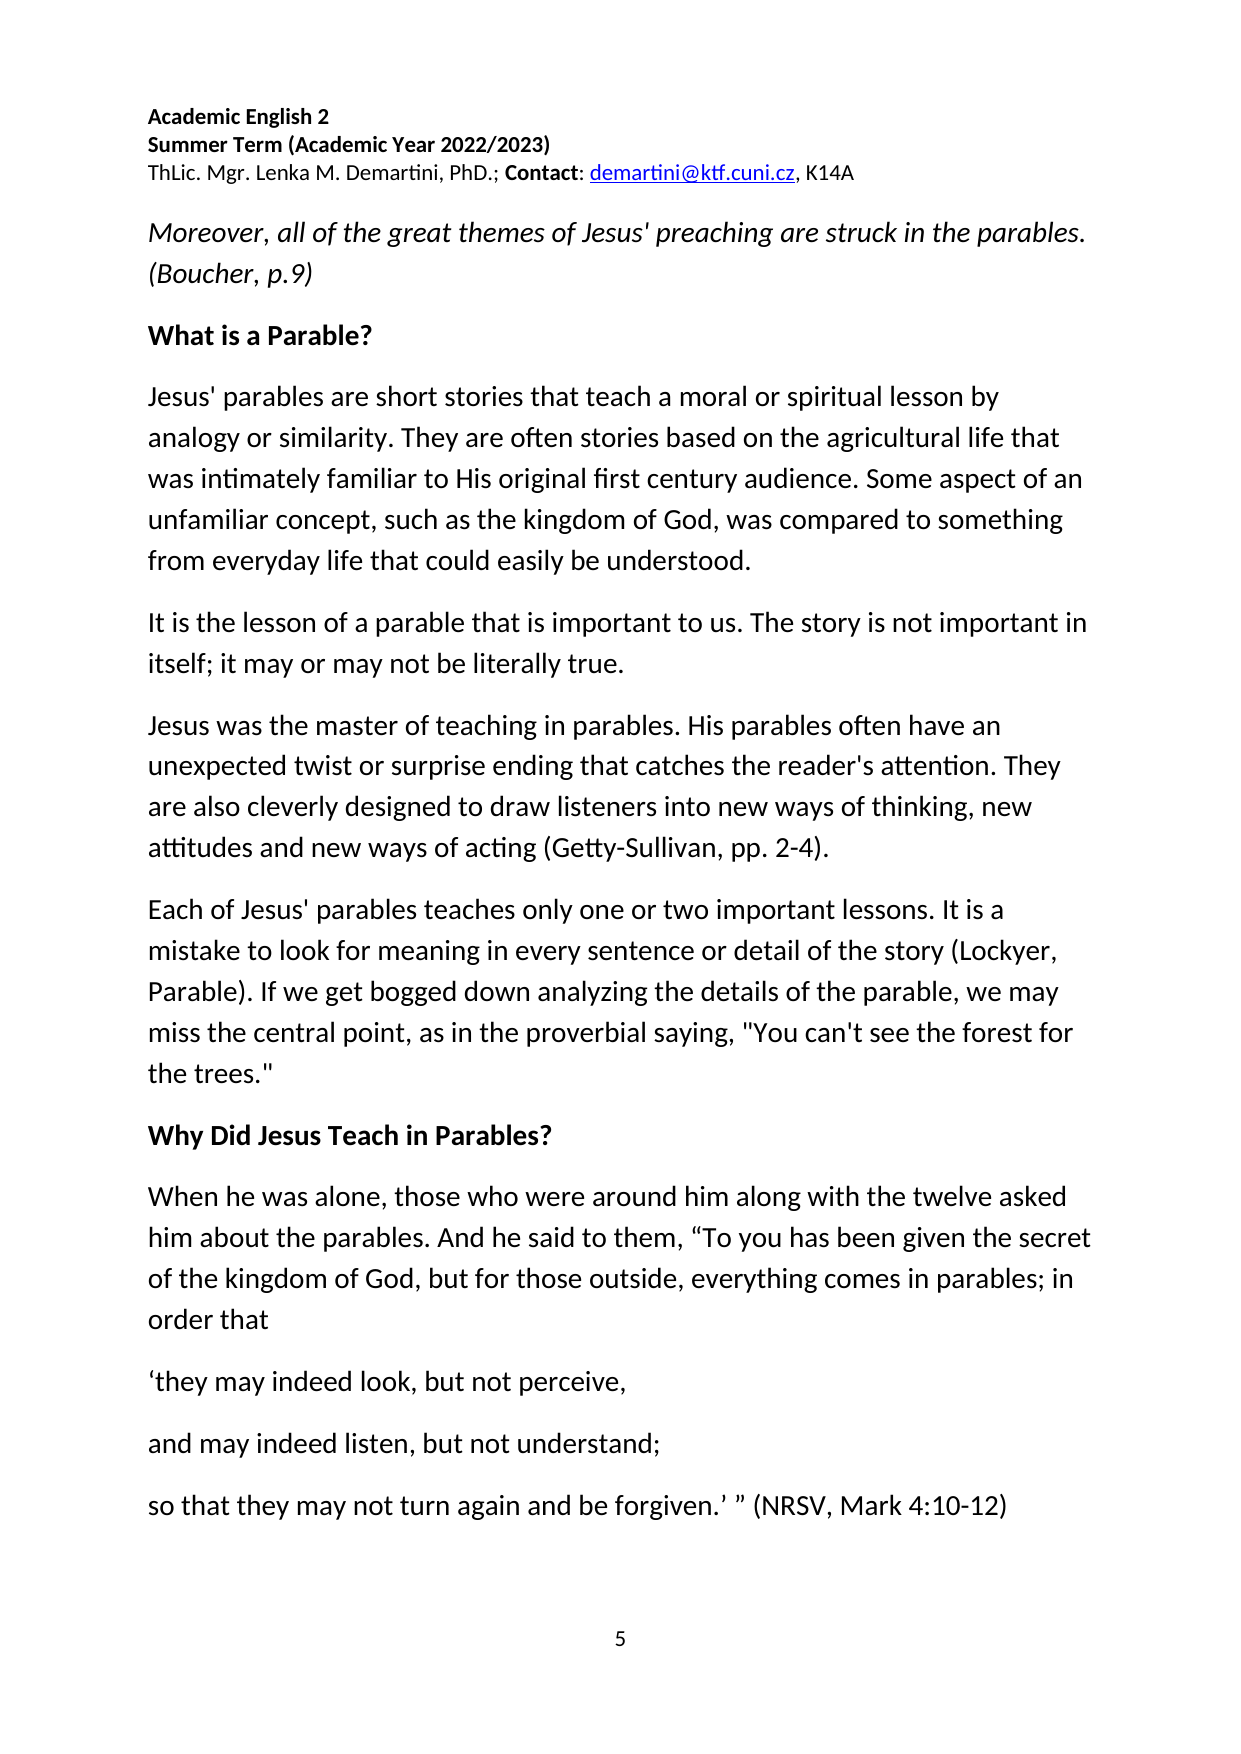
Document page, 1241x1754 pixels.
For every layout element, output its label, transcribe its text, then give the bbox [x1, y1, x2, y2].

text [148, 214, 1093, 290]
text so that they may not turn again and be forgiven.’ ” (NRSV, Mark 4:10-12) [148, 1487, 1093, 1522]
text ‘they may indeed look, but not perceive, [148, 1363, 1093, 1399]
text What is a Parable? [148, 317, 1093, 352]
text When he was alone, those who were around him along with the twelve asked him about the parables. And he said to them, “To you has been given the secret of the kingdom of God, but for those outside, everything comes in parables; in order that [148, 1178, 1093, 1337]
text Jesus' parables are short stories that teach a moral or spiritual lesson by analogy or similarity. They are often stories based on the agricultural life that was intimately familiar to His original first century audience. Some aspect of an unfamiliar concept, such as the kingdom of God, was compared to something from everyday life that could easily be understood. [148, 378, 1093, 578]
text Why Did Jesus Teach in Parables? [148, 1117, 1093, 1152]
text It is the lesson of a parable that is important to us. The story is not important in itself; it may or may not be literally true. [148, 604, 1093, 680]
text Each of Jesus' parables teaches only one or two important lessons. It is a mistake to look for meaning in every sentence or detail of the story (Lockyer, Parable). If we get bogged down analyzing the details of the parable, we may miss the central point, as in the proverbial saying, "You can't see the forest for the trees." [148, 891, 1093, 1091]
text Jesus was the master of teaching in parables. His parables often have an unexpected twist or surprise ending that catches the reader's attention. They are also cleverly designed to draw listeners into new ways of thinking, new attitudes and new ways of acting (Getty-Sullivan, pp. 2-4). [148, 707, 1093, 865]
text and may indeed listen, but not understand; [148, 1425, 1093, 1460]
